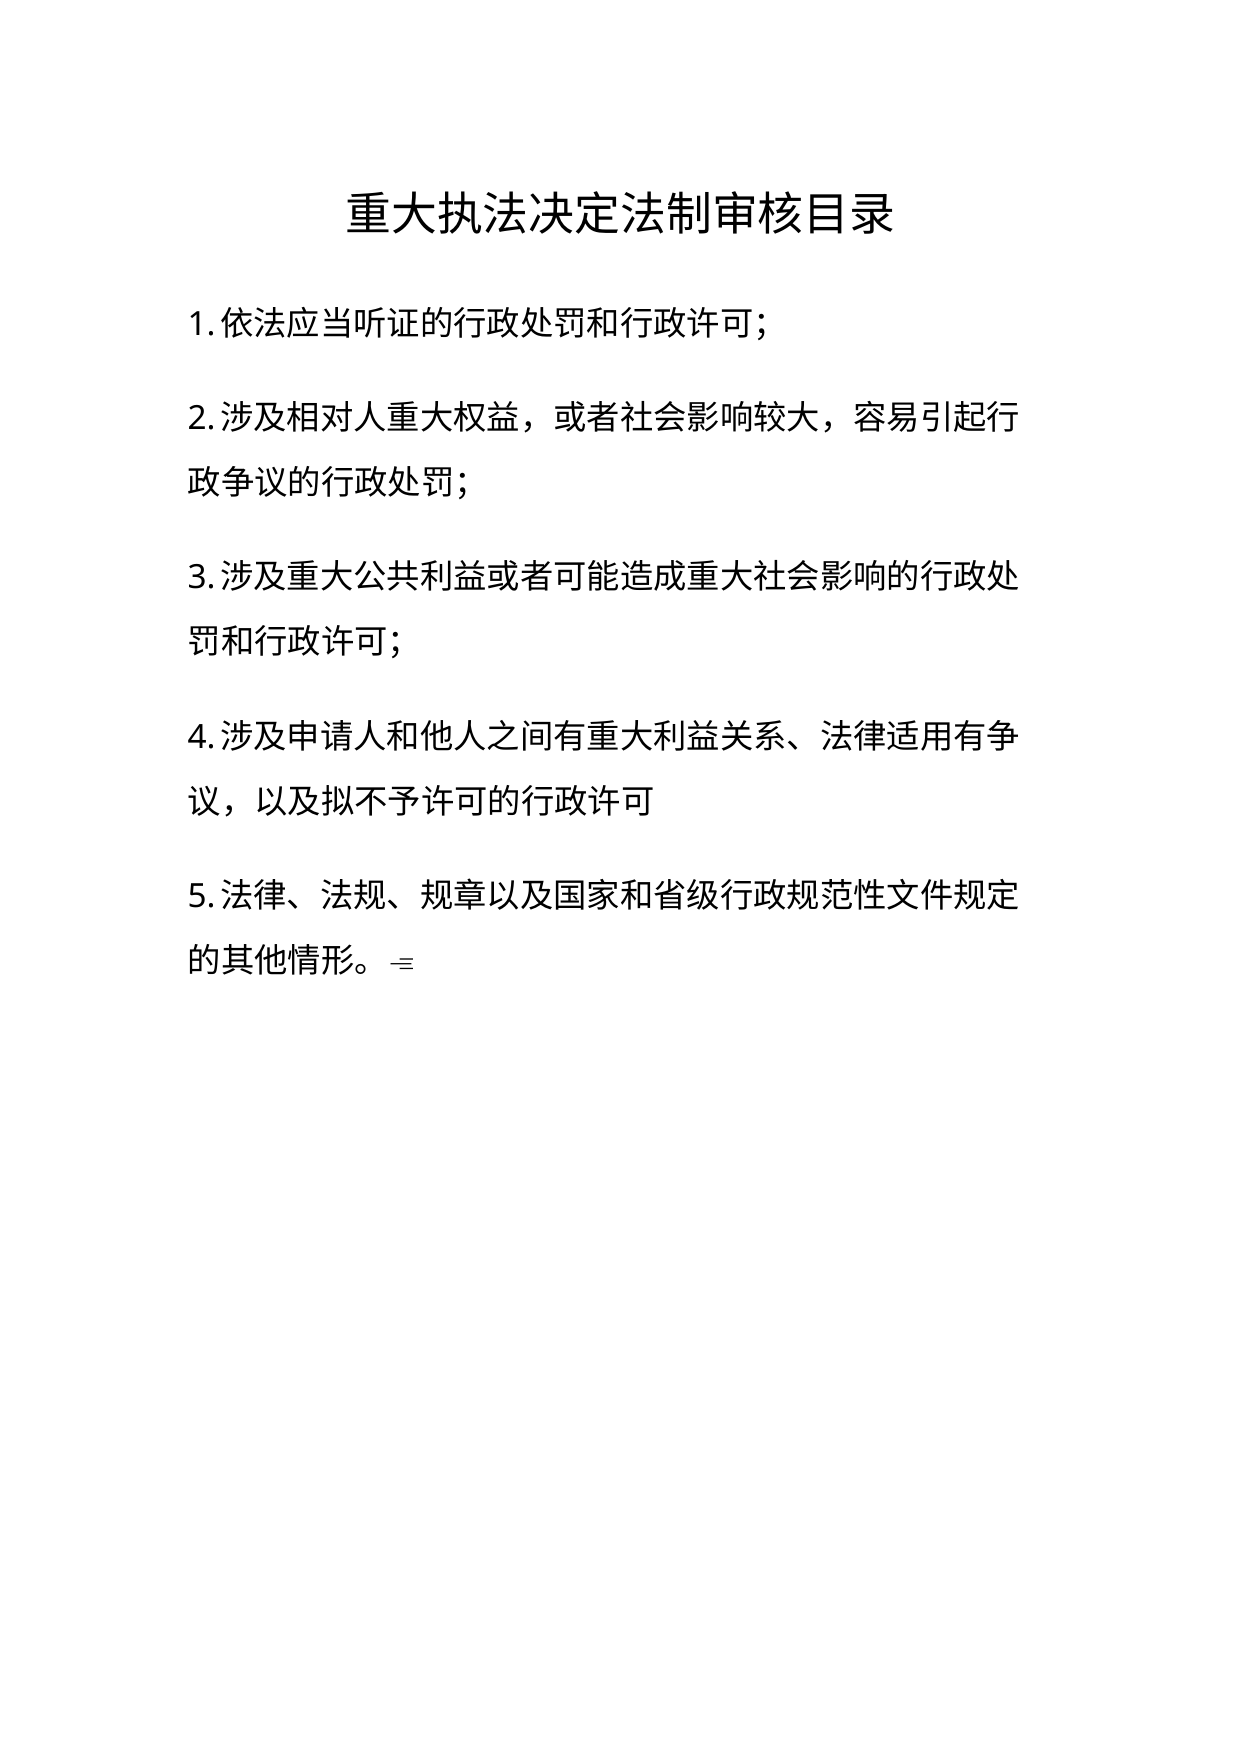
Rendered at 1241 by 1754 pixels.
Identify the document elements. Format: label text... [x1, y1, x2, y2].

text 重大执法决定法制审核目录 [187, 162, 1053, 259]
list 依法应当听证的行政处罚和行政许可； [187, 289, 1053, 354]
list 涉及相对人重大权益，或者社会影响较大，容易引起行政争议的行政处罚； [187, 383, 1053, 513]
list 涉及重大公共利益或者可能造成重大社会影响的行政处罚和行政许可； [187, 542, 1053, 672]
list 涉及申请人和他人之间有重大利益关系、法律适用有争议，以及拟不予许可的行政许可 [187, 701, 1053, 831]
list 法律、法规、规章以及国家和省级行政规范性文件规定的其他情形。 [187, 860, 1053, 990]
